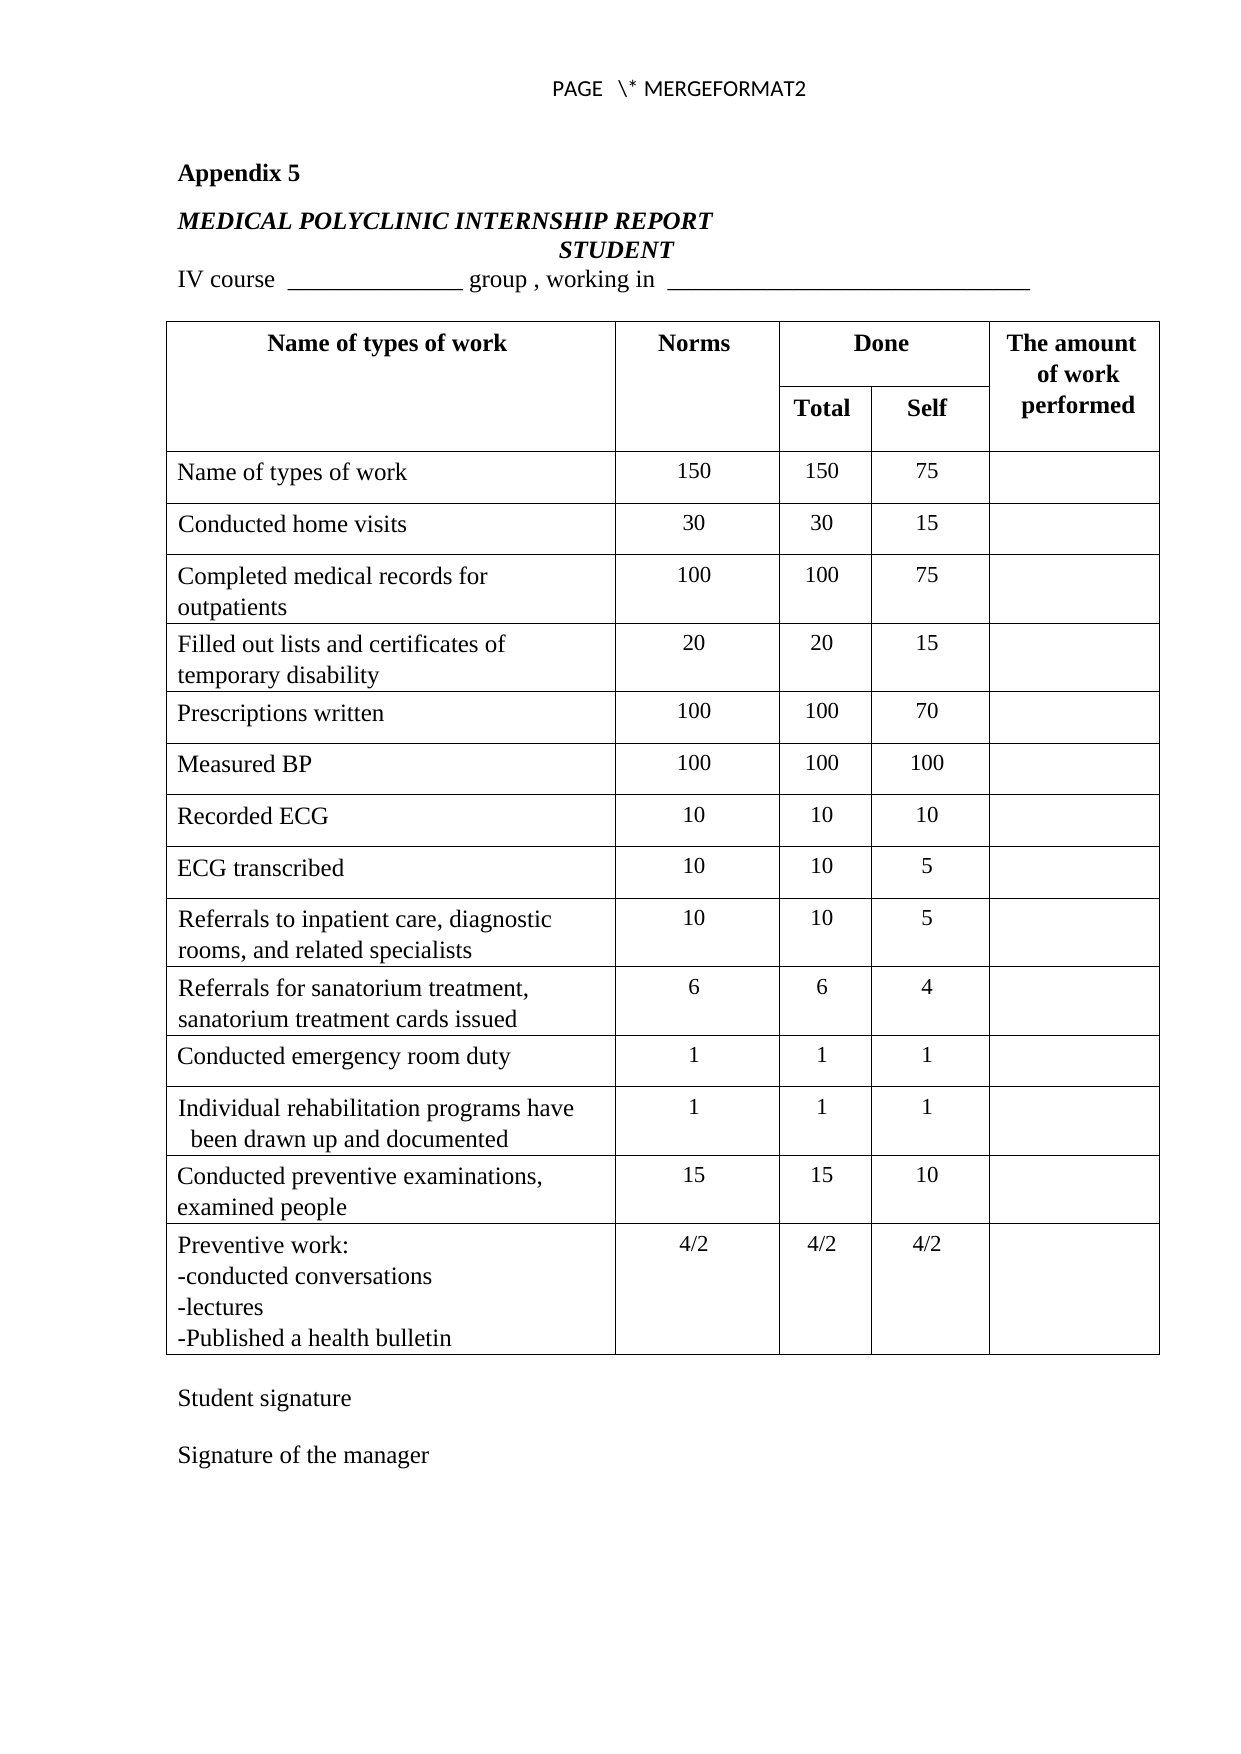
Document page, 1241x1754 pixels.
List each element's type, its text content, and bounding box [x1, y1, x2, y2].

table_cell 70 [872, 692, 989, 743]
table_cell Referrals to inpatient care, diagnostic rooms, and related specialists [167, 899, 615, 966]
table_cell Self [872, 387, 989, 451]
table_cell 10 [616, 795, 779, 846]
table_cell 150 [616, 452, 779, 502]
table_cell 100 [780, 555, 871, 623]
table_cell 10 [872, 1156, 989, 1223]
table_cell Individual rehabilitation programs have been drawn up and documented [167, 1087, 615, 1155]
table_cell 15 [872, 624, 989, 691]
table_cell [990, 744, 1159, 794]
table_cell 100 [780, 744, 871, 794]
table_cell 1 [616, 1087, 779, 1155]
table_cell 100 [780, 692, 871, 743]
table_cell [990, 899, 1159, 966]
table_cell Prescriptions written [167, 692, 615, 743]
table_cell 10 [780, 795, 871, 846]
table_cell Measured BP [167, 744, 615, 794]
table_cell Conducted emergency room duty [167, 1036, 615, 1086]
table_cell 15 [780, 1156, 871, 1223]
text STUDENT [177, 235, 1181, 264]
table_cell [990, 504, 1159, 554]
table_cell 5 [872, 899, 989, 966]
table_cell 1 [872, 1036, 989, 1086]
text Student signature [177, 1383, 1181, 1412]
table_cell Preventive work: -conducted conversations -lectures -Published a health bulletin [167, 1224, 615, 1354]
table_cell 100 [872, 744, 989, 794]
table_cell 15 [872, 504, 989, 554]
text MEDICAL POLYCLINIC INTERNSHIP REPORT [177, 206, 1181, 235]
table_cell [990, 1036, 1159, 1086]
table_header Norms [616, 322, 779, 451]
table_cell 150 [780, 452, 871, 502]
table_cell [990, 452, 1159, 502]
table_cell 10 [616, 899, 779, 966]
text Signature of the manager [177, 1440, 1181, 1469]
table_cell 1 [616, 1036, 779, 1086]
table_cell Recorded ECG [167, 795, 615, 846]
table_cell 100 [616, 692, 779, 743]
table_cell 10 [872, 795, 989, 846]
table_cell 1 [872, 1087, 989, 1155]
table_cell Completed medical records for outpatients [167, 555, 615, 623]
table_cell 6 [616, 967, 779, 1034]
table_cell [990, 555, 1159, 623]
table_cell [990, 795, 1159, 846]
table_cell Conducted preventive examinations, examined people [167, 1156, 615, 1223]
table_cell Name of types of work [167, 452, 615, 502]
table_cell [990, 1156, 1159, 1223]
table_cell 75 [872, 555, 989, 623]
table_cell [990, 967, 1159, 1034]
table_cell 15 [616, 1156, 779, 1223]
table_cell 100 [616, 555, 779, 623]
table_cell 10 [780, 899, 871, 966]
table_cell 4 [872, 967, 989, 1034]
table_cell [990, 624, 1159, 691]
text IV course ______________ group , working in _____________________________ [177, 264, 1181, 292]
table_header Done [780, 322, 989, 386]
table_cell ECG transcribed [167, 847, 615, 898]
table_cell [990, 1224, 1159, 1354]
table_header Name of types of work [167, 322, 615, 451]
table_cell [990, 847, 1159, 898]
table_cell 4/2 [872, 1224, 989, 1354]
table_cell 20 [616, 624, 779, 691]
table_cell 10 [616, 847, 779, 898]
table_cell 4/2 [616, 1224, 779, 1354]
table_cell Total [780, 387, 871, 451]
table_cell Referrals for sanatorium treatment, sanatorium treatment cards issued [167, 967, 615, 1034]
table_cell 30 [780, 504, 871, 554]
table_cell 100 [616, 744, 779, 794]
table_cell 1 [780, 1036, 871, 1086]
table_cell 10 [780, 847, 871, 898]
table_cell 6 [780, 967, 871, 1034]
table_cell Conducted home visits [167, 504, 615, 554]
table_cell [990, 1087, 1159, 1155]
table_cell 5 [872, 847, 989, 898]
table_cell Filled out lists and certificates of temporary disability [167, 624, 615, 691]
table_cell 20 [780, 624, 871, 691]
table_header The amount of work performed [990, 322, 1159, 451]
table_cell 4/2 [780, 1224, 871, 1354]
table_cell 1 [780, 1087, 871, 1155]
table_cell 75 [872, 452, 989, 502]
table_cell [990, 692, 1159, 743]
table_cell 30 [616, 504, 779, 554]
text Appendix 5 [177, 158, 1181, 187]
